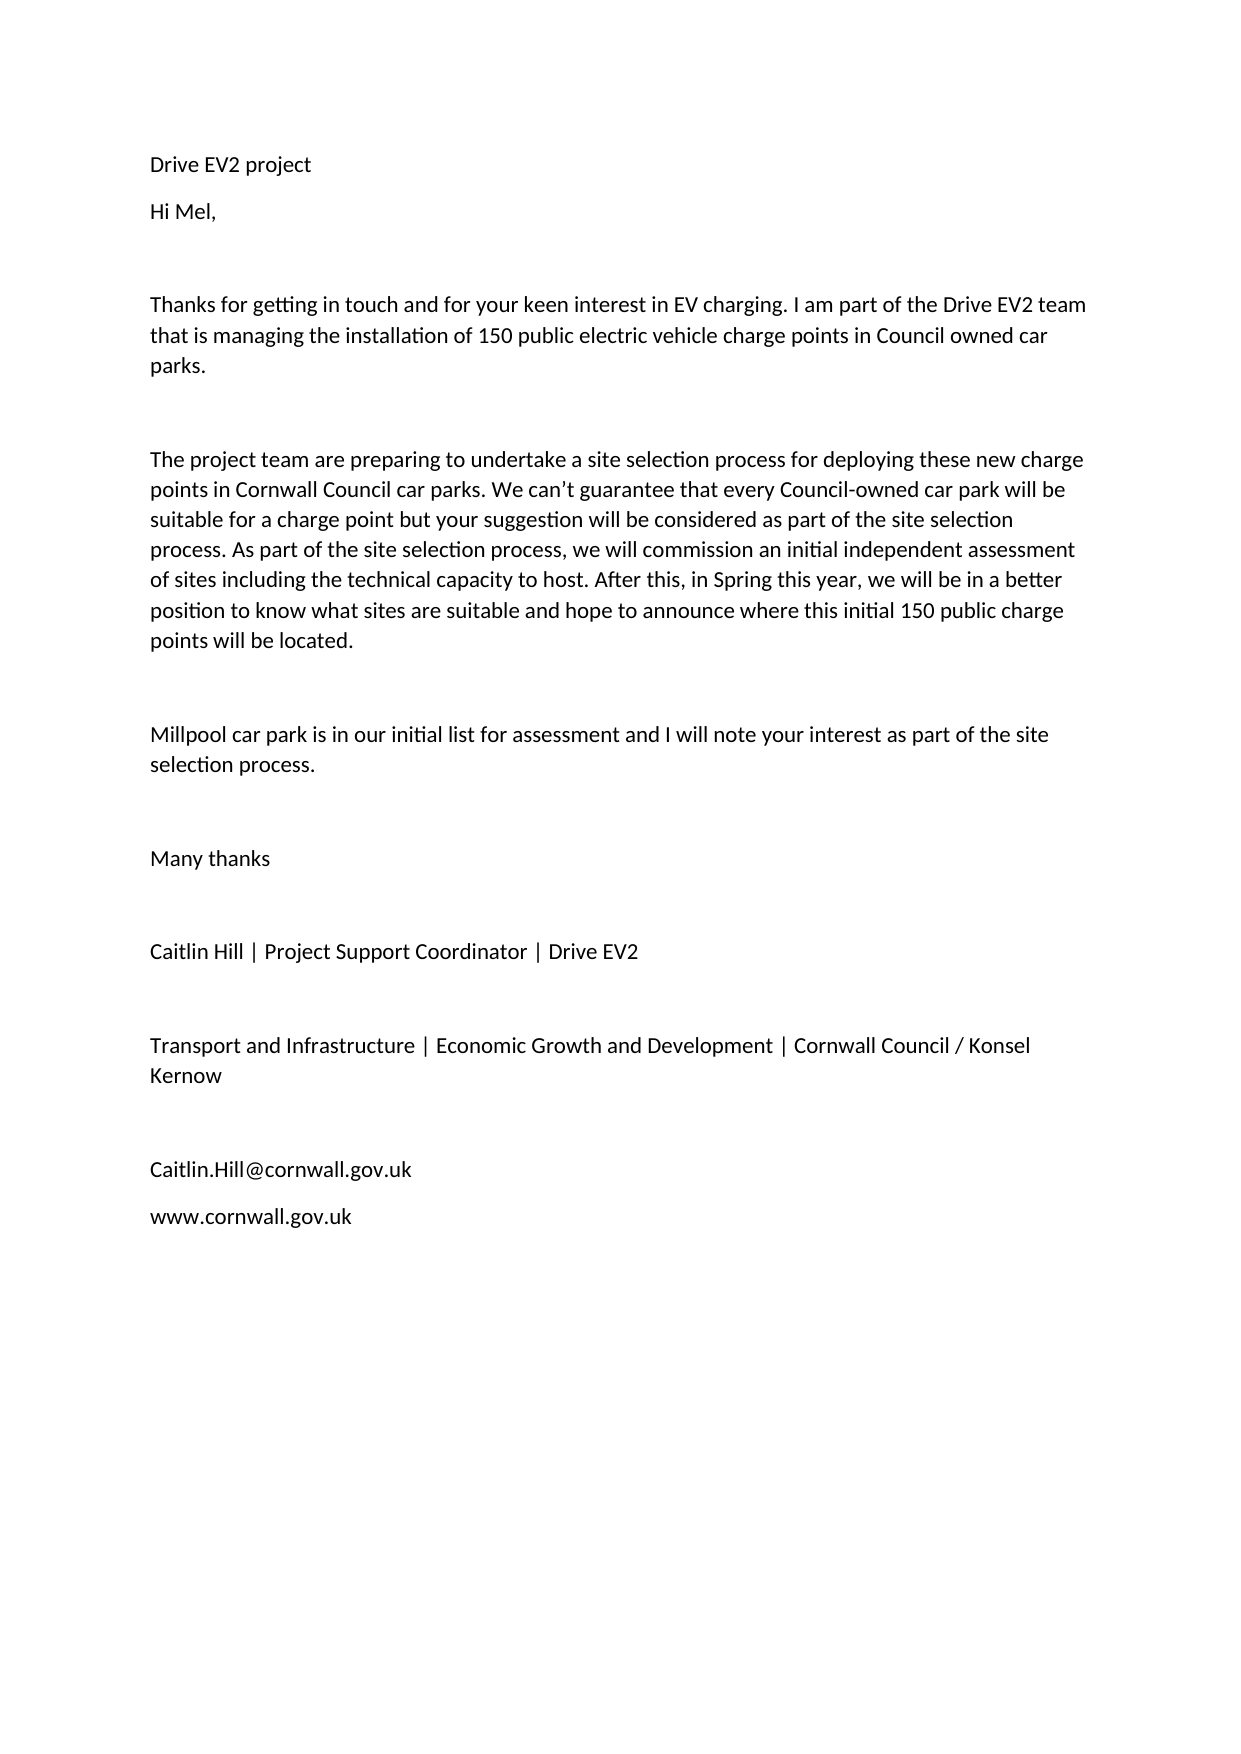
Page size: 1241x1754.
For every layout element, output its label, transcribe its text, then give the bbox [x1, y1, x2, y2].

text Millpool car park is in our initial list for assessment and I will note your interest as part of the site selection process. [150, 720, 1090, 778]
text www.cornwall.gov.uk [150, 1202, 1090, 1230]
text Caitlin Hill | Project Support Coordinator | Drive EV2 [150, 937, 1090, 966]
text Thanks for getting in touch and for your keen interest in EV charging. I am part of the Drive EV2 team that is managing the installation of 150 public electric vehicle charge points in Council owned car parks. [150, 291, 1090, 379]
text Transport and Infrastructure | Economic Growth and Development | Cornwall Council / Konsel Kernow [150, 1031, 1090, 1089]
text Caitlin.Hill@cornwall.gov.uk [150, 1155, 1090, 1183]
text Many thanks [150, 844, 1090, 872]
text The project team are preparing to undertake a site selection process for deploying these new charge points in Cornwall Council car parks. We can’t guarantee that every Council-owned car park will be suitable for a charge point but your suggestion will be considered as part of the site selection process. As part of the site selection process, we will commission an initial independent assessment of sites including the technical capacity to host. After this, in Spring this year, we will be in a better position to know what sites are suitable and hope to announce where this initial 150 public charge points will be located. [150, 445, 1090, 654]
text Hi Mel, [150, 197, 1090, 225]
text Drive EV2 project [150, 150, 1090, 178]
